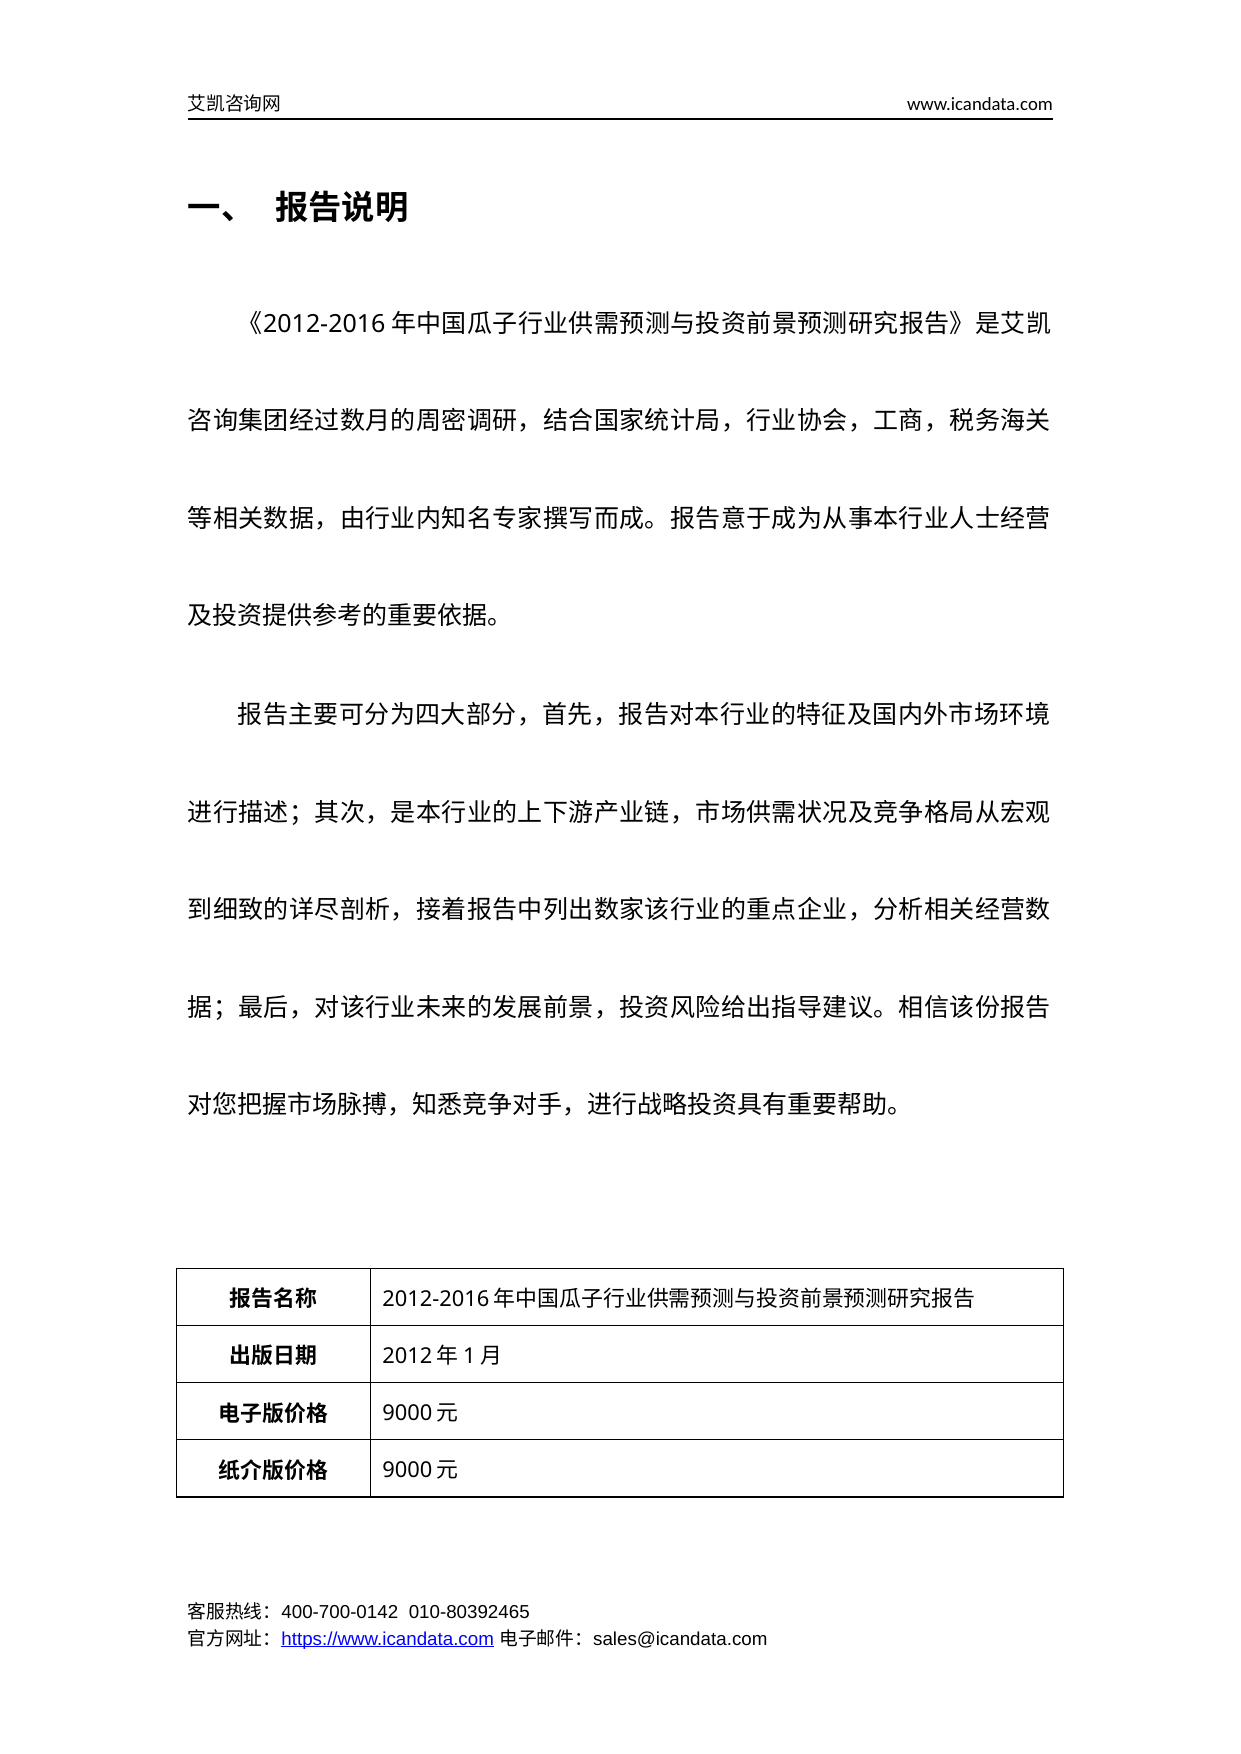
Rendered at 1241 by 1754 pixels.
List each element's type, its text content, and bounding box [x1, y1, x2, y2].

table_header 报告名称 [177, 1269, 370, 1325]
table_header 2012-2016年中国瓜子行业供需预测与投资前景预测研究报告 [371, 1269, 1063, 1325]
table_cell 电子版价格 [177, 1383, 370, 1439]
table_cell 出版日期 [177, 1326, 370, 1382]
table_cell 9000元 [371, 1440, 1063, 1496]
subtitle 报告说明 [187, 172, 1053, 237]
table_cell 2012年1月 [371, 1326, 1063, 1382]
text 《2012-2016年中国瓜子行业供需预测与投资前景预测研究报告》是艾凯咨询集团经过数月的周密调研，结合国家统计局，行业协会，工商，税务海关等相关数据，由行业内知名专家撰写而成。报告意于成为从事本行业人士经营及投资提供参考的重要依据。 [187, 289, 1053, 646]
table_cell 9000元 [371, 1383, 1063, 1439]
text 报告主要可分为四大部分，首先，报告对本行业的特征及国内外市场环境进行描述；其次，是本行业的上下游产业链，市场供需状况及竞争格局从宏观到细致的详尽剖析，接着报告中列出数家该行业的重点企业，分析相关经营数据；最后，对该行业未来的发展前景，投资风险给出指导建议。相信该份报告对您把握市场脉搏，知悉竞争对手，进行战略投资具有重要帮助。 [187, 681, 1053, 1136]
table_cell 纸介版价格 [177, 1440, 370, 1496]
